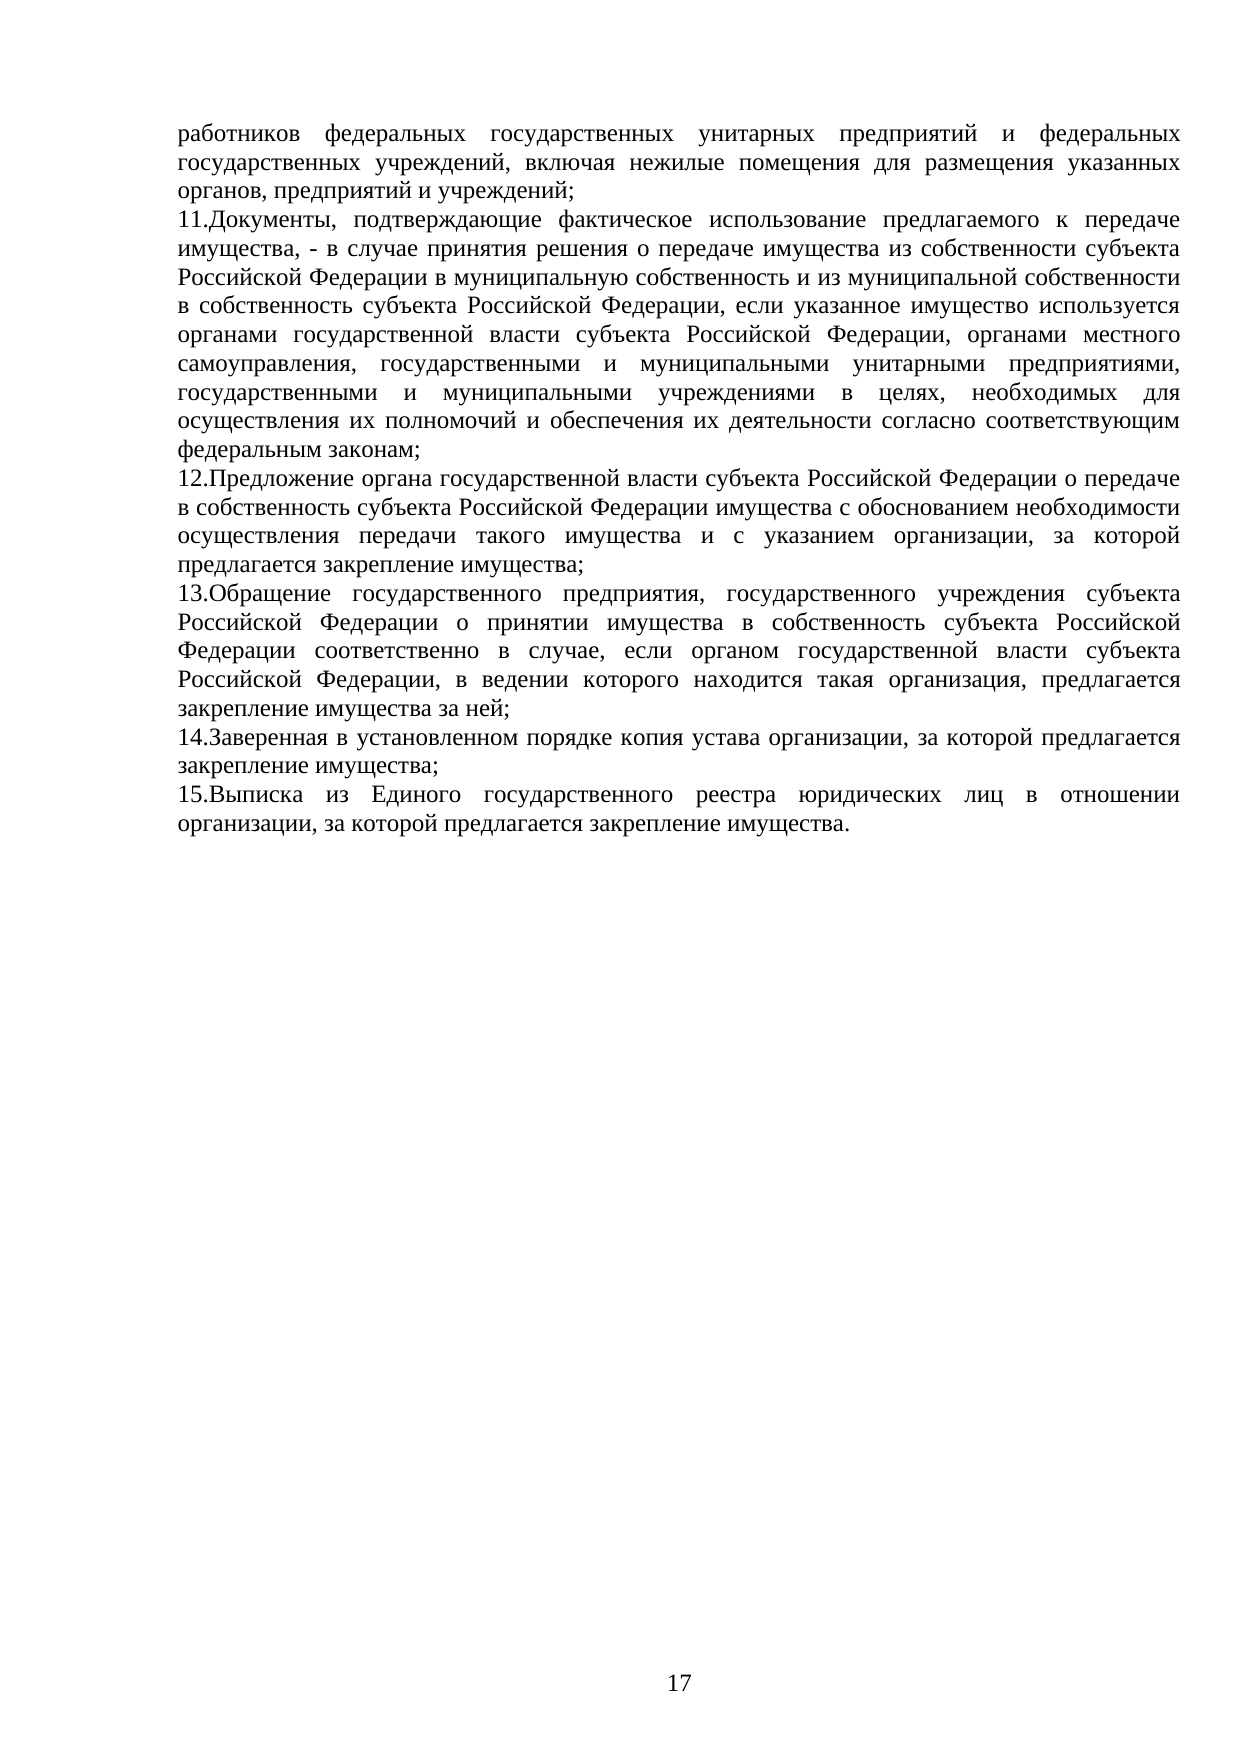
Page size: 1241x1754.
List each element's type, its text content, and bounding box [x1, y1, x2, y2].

text 11.Документы, подтверждающие фактическое использование предлагаемого к передаче имущества, - в случае принятия решения о передаче имущества из собственности субъекта Российской Федерации в муниципальную собственность и из муниципальной собственности в собственность субъекта Российской Федерации, если указанное имущество используется органами государственной власти субъекта Российской Федерации, органами местного самоуправления, государственными и муниципальными унитарными предприятиями, государственными и муниципальными учреждениями в целях, необходимых для осуществления их полномочий и обеспечения их деятельности согласно соответствующим федеральным законам; [177, 204, 1181, 463]
text 12.Предложение органа государственной власти субъекта Российской Федерации о передаче в собственность субъекта Российской Федерации имущества с обоснованием необходимости осуществления передачи такого имущества и с указанием организации, за которой предлагается закрепление имущества; [177, 463, 1181, 578]
text 15.Выписка из Единого государственного реестра юридических лиц в отношении организации, за которой предлагается закрепление имущества. [177, 779, 1181, 837]
text 14.Заверенная в установленном порядке копия устава организации, за которой предлагается закрепление имущества; [177, 722, 1181, 779]
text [177, 118, 1181, 204]
text 13.Обращение государственного предприятия, государственного учреждения субъекта Российской Федерации о принятии имущества в собственность субъекта Российской Федерации соответственно в случае, если органом государственной власти субъекта Российской Федерации, в ведении которого находится такая организация, предлагается закрепление имущества за ней; [177, 578, 1181, 722]
